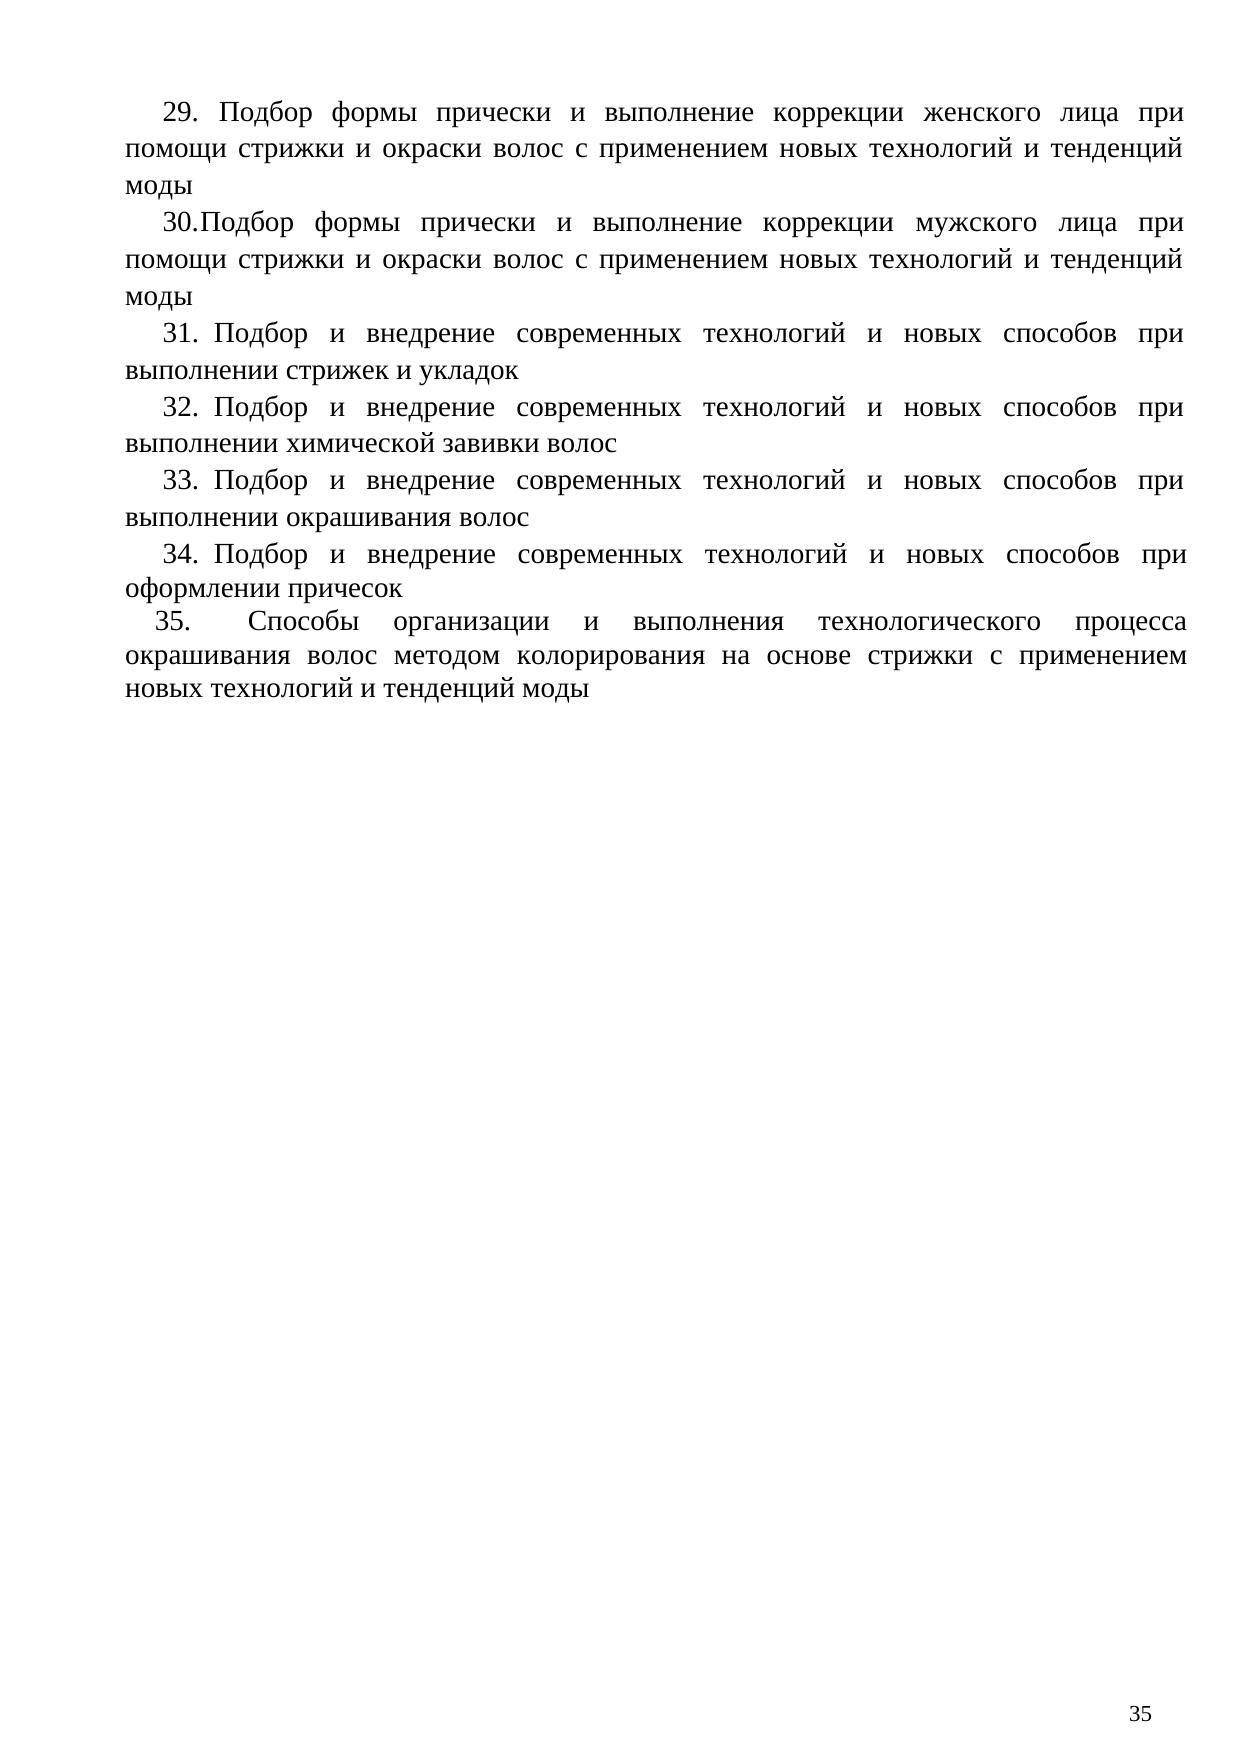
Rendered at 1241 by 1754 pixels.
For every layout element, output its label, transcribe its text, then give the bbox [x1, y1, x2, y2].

list Подбор и внедрение современных технологий и новых способов при оформлении причесок [125, 536, 1188, 603]
list Подбор формы прически и выполнение коррекции женского лица при помощи стрижки и окраски волос с применением новых технологий и тенденций моды [125, 94, 1184, 201]
list Подбор и внедрение современных технологий и новых способов при выполнении химической завивки волос [125, 389, 1184, 459]
list Подбор и внедрение современных технологий и новых способов при выполнении окрашивания волос [125, 462, 1184, 533]
list Подбор и внедрение современных технологий и новых способов при выполнении стрижек и укладок [125, 315, 1184, 385]
list Подбор формы прически и выполнение коррекции мужского лица при помощи стрижки и окраски волос с применением новых технологий и тенденций моды [125, 204, 1184, 312]
list Способы организации и выполнения технологического процесса окрашивания волос методом колорирования на основе стрижки с применением новых технологий и тенденций моды [125, 603, 1188, 704]
